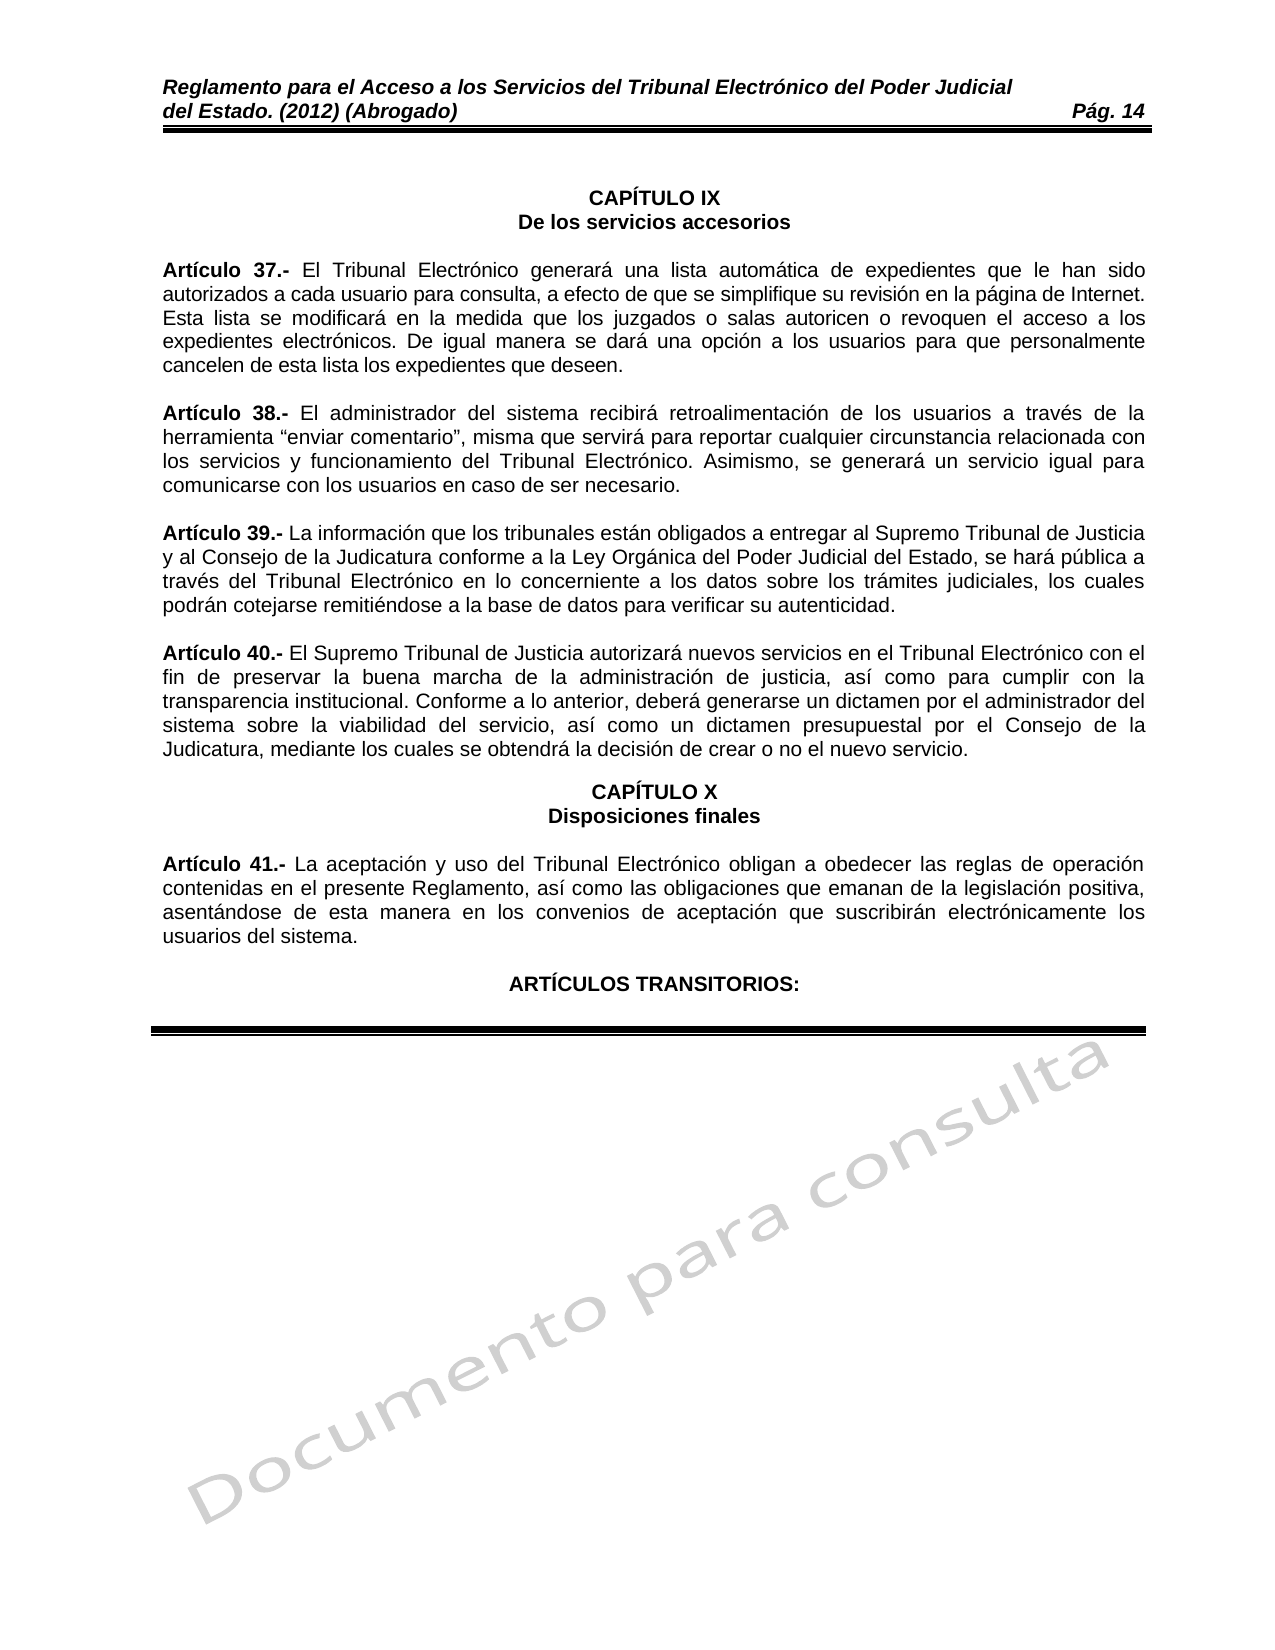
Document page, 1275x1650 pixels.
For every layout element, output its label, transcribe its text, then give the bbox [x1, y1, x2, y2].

text Artículo 41.- La aceptación y uso del Tribunal Electrónico obligan a obedecer las reglas de operación contenidas en el presente Reglamento, así como las obligaciones que emanan de la legislación positiva, asentándose de esta manera en los convenios de aceptación que suscribirán electrónicamente los usuarios del sistema. [162, 852, 1146, 947]
text Artículo 39.- La información que los tribunales están obligados a entregar al Supremo Tribunal de Justicia y al Consejo de la Judicatura conforme a la Ley Orgánica del Poder Judicial del Estado, se hará pública a través del Tribunal Electrónico en lo concerniente a los datos sobre los trámites judiciales, los cuales podrán cotejarse remitiéndose a la base de datos para verificar su autenticidad. [162, 521, 1146, 617]
text CAPÍTULO IX [162, 186, 1146, 209]
text Disposiciones finales [162, 804, 1146, 828]
text CAPÍTULO X [162, 780, 1146, 804]
text Artículo 38.- El administrador del sistema recibirá retroalimentación de los usuarios a través de la herramienta “enviar comentario”, misma que servirá para reportar cualquier circunstancia relacionada con los servicios y funcionamiento del Tribunal Electrónico. Asimismo, se generará un servicio igual para comunicarse con los usuarios en caso de ser necesario. [162, 401, 1146, 497]
text Artículo 40.- El Supremo Tribunal de Justicia autorizará nuevos servicios en el Tribunal Electrónico con el fin de preservar la buena marcha de la administración de justicia, así como para cumplir con la transparencia institucional. Conforme a lo anterior, deberá generarse un dictamen por el administrador del sistema sobre la viabilidad del servicio, así como un dictamen presupuestal por el Consejo de la Judicatura, mediante los cuales se obtendrá la decisión de crear o no el nuevo servicio. [162, 641, 1146, 761]
text Artículo 37.- El Tribunal Electrónico generará una lista automática de expedientes que le han sido autorizados a cada usuario para consulta, a efecto de que se simplifique su revisión en la página de Internet. Esta lista se modificará en la medida que los juzgados o salas autoricen o revoquen el acceso a los expedientes electrónicos. De igual manera se dará una opción a los usuarios para que personalmente cancelen de esta lista los expedientes que deseen. [162, 257, 1146, 377]
text De los servicios accesorios [162, 209, 1146, 233]
text ARTÍCULOS TRANSITORIOS: [162, 971, 1146, 995]
